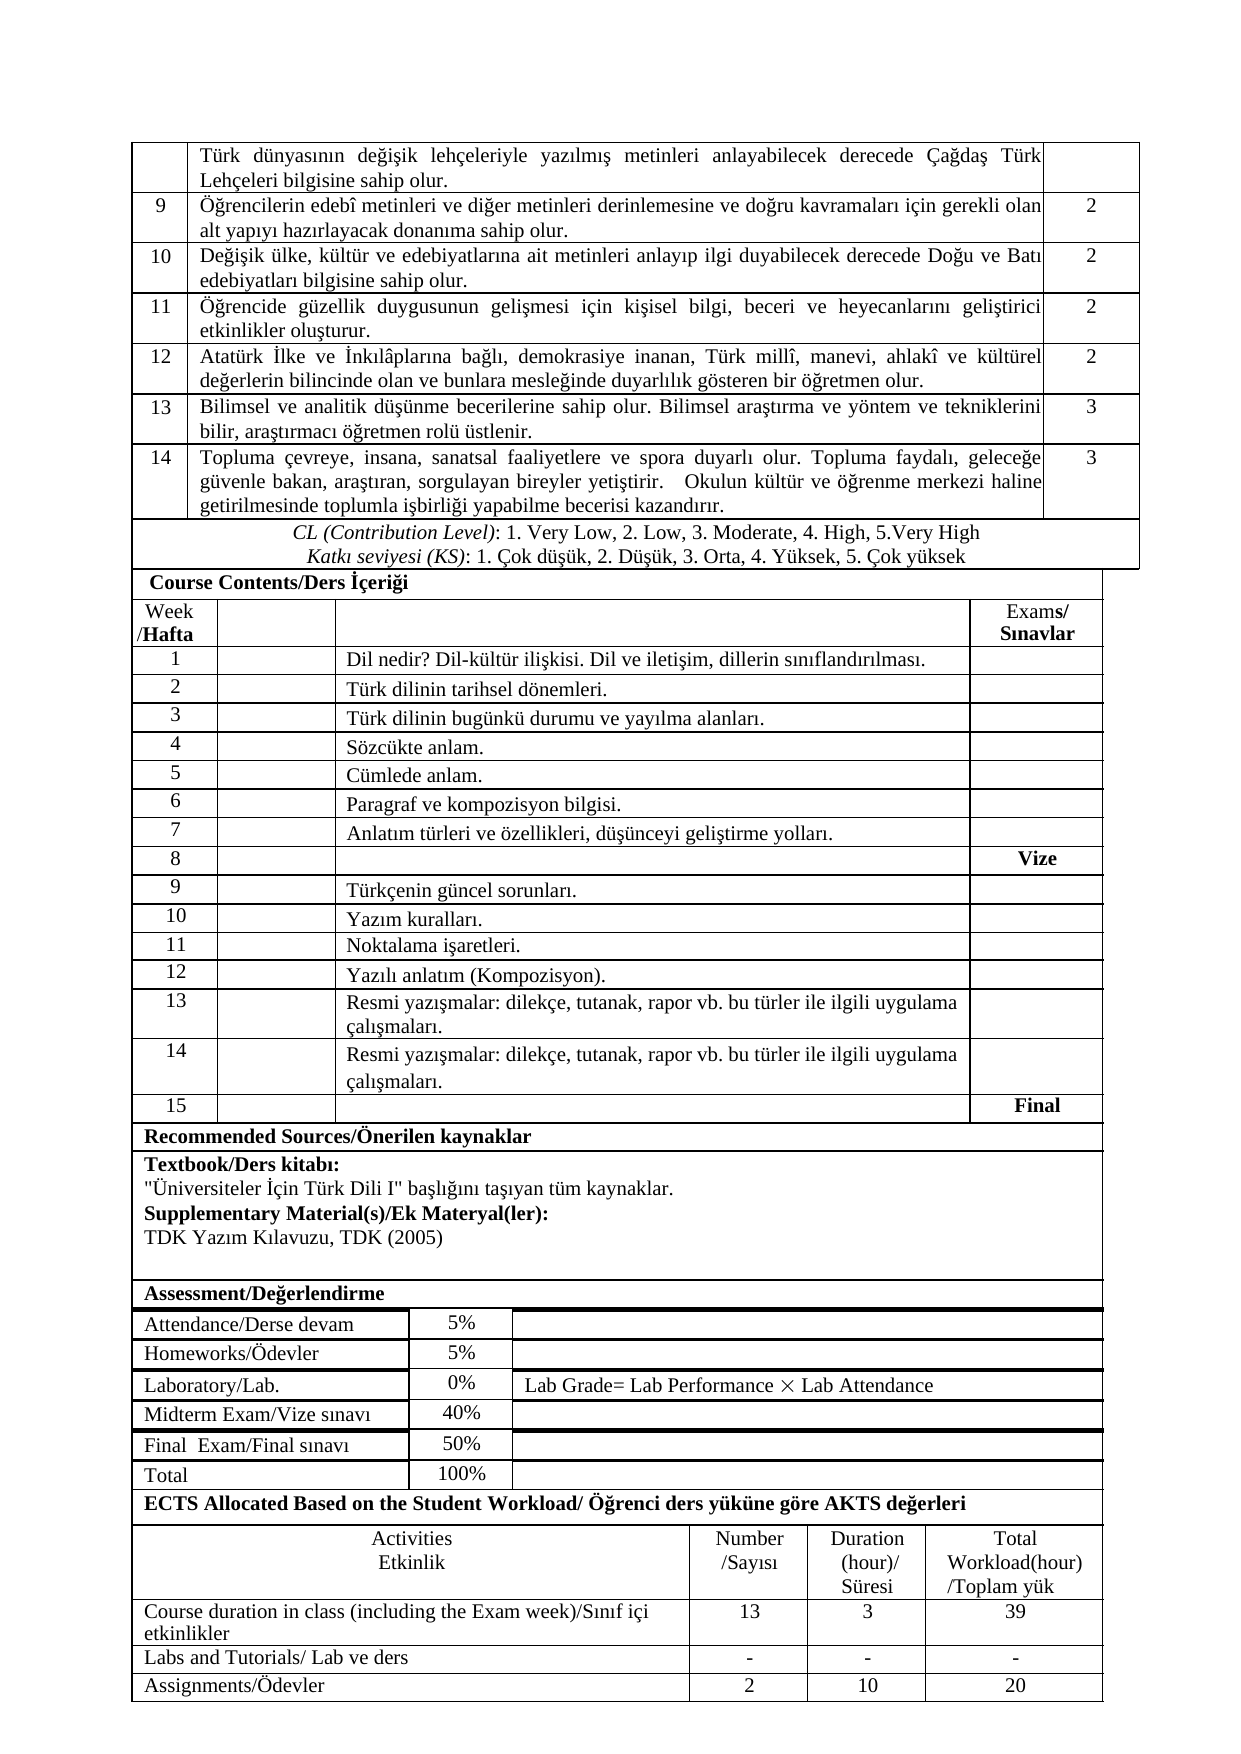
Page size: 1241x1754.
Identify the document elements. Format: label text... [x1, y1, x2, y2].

table_cell 11 [133, 294, 187, 342]
table_cell 9 [133, 876, 217, 903]
table_cell - [926, 1646, 1102, 1673]
table_cell Number/Sayısı [690, 1526, 807, 1599]
table_cell [971, 733, 1102, 759]
table_cell [513, 1433, 1102, 1459]
table_cell 1 [133, 647, 217, 674]
table_cell 3 [133, 704, 217, 731]
table_cell Assessment/Değerlendirme [133, 1281, 1102, 1307]
table_cell 20 [926, 1674, 1102, 1701]
table_cell Noktalama işaretleri. [336, 933, 969, 959]
table_cell 11 [133, 933, 217, 959]
table_cell 13 [133, 990, 217, 1038]
table_cell 14 [133, 1039, 217, 1093]
table_cell 9 [133, 193, 187, 242]
table_cell [218, 818, 335, 846]
table_cell [218, 647, 335, 674]
table_cell [971, 961, 1102, 988]
table_cell [218, 933, 335, 959]
table_cell Bilimsel ve analitik düşünme becerilerine sahip olur. Bilimsel araştırma ve yöntem ve tekniklerini bilir, araştırmacı öğretmen rolü üstlenir. [188, 395, 1043, 443]
table_cell Course duration in class (including the Exam week)/Sınıf içi etkinlikler [133, 1600, 689, 1645]
table_cell Textbook/Ders kitabı: "Üniversiteler İçin Türk Dili I" başlığını taşıyan tüm kaynaklar. Supplementary Material(s)/Ek Materyal(ler): TDK Yazım Kılavuzu, TDK (2005) [133, 1152, 1102, 1279]
table_cell [218, 675, 335, 702]
table_cell [971, 675, 1102, 702]
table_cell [188, 143, 1043, 192]
table_cell - [808, 1646, 925, 1673]
table_cell Yazılı anlatım (Kompozisyon). [336, 961, 969, 988]
table_cell [971, 647, 1102, 674]
table_cell 12 [133, 344, 187, 393]
table_cell [218, 1095, 335, 1122]
table_cell [971, 905, 1102, 931]
table_cell 3 [1044, 143, 1139, 192]
table_cell [218, 761, 335, 788]
table_cell 3 [808, 1600, 925, 1645]
table_cell Öğrencide güzellik duygusunun gelişmesi için kişisel bilgi, beceri ve heyecanlarını geliştirici etkinlikler oluşturur. [188, 294, 1043, 342]
table_cell 5% [410, 1340, 512, 1368]
table_cell Yazım kuralları. [336, 905, 969, 931]
table_cell 100% [410, 1461, 512, 1489]
table_cell Final Exam/Final sınavı [133, 1433, 408, 1459]
table_cell [336, 847, 969, 874]
table_cell Attendance/Derse devam [133, 1312, 408, 1338]
table_cell [971, 704, 1102, 731]
table_cell Resmi yazışmalar: dilekçe, tutanak, rapor vb. bu türler ile ilgili uygulama çalışmaları. [336, 990, 969, 1038]
table_cell [218, 704, 335, 731]
table_cell 8 [133, 847, 217, 874]
table_cell 3 [1044, 445, 1139, 518]
table_cell [971, 933, 1102, 959]
table_cell [971, 818, 1102, 846]
table_cell Exams/ Sınavlar [971, 600, 1102, 646]
table_cell 10 [133, 905, 217, 931]
table_cell 0% [410, 1369, 512, 1399]
table_cell [971, 1039, 1102, 1093]
table_cell Assignments/Ödevler [133, 1674, 689, 1701]
table_cell 8 [133, 143, 187, 192]
table_cell Week/Hafta [133, 600, 217, 646]
table_cell [971, 790, 1102, 817]
table_cell [218, 733, 335, 759]
table_cell [218, 600, 335, 646]
table_cell Vize [971, 847, 1102, 874]
table_cell 2 [133, 675, 217, 702]
table_cell Resmi yazışmalar: dilekçe, tutanak, rapor vb. bu türler ile ilgili uygulama çalışmaları. [336, 1039, 969, 1093]
table_cell Dil nedir? Dil-kültür ilişkisi. Dil ve iletişim, dillerin sınıflandırılması. [336, 647, 969, 674]
table_cell 7 [133, 818, 217, 846]
table_cell 39 [926, 1600, 1102, 1645]
table_cell 10 [133, 243, 187, 292]
table_cell 2 [1044, 193, 1139, 242]
table_cell [218, 847, 335, 874]
table_cell [513, 1462, 1102, 1489]
table_cell 10 [808, 1674, 925, 1701]
table_cell [513, 1402, 1102, 1428]
table_cell 2 [1044, 294, 1139, 342]
table_cell 14 [133, 445, 187, 518]
table_cell [336, 600, 969, 646]
table_cell 13 [133, 395, 187, 443]
table_cell [218, 876, 335, 903]
table_cell ActivitiesEtkinlik [133, 1526, 689, 1599]
table_cell [971, 761, 1102, 788]
table_cell 6 [133, 790, 217, 817]
table_cell Total Workload(hour)/Toplam yük [926, 1526, 1102, 1599]
table_cell [336, 1095, 969, 1122]
table_cell [218, 790, 335, 817]
table_cell [218, 990, 335, 1038]
table_cell CL (Contribution Level): 1. Very Low, 2. Low, 3. Moderate, 4. High, 5.Very High Katkı seviyesi (KS): 1. Çok düşük, 2. Düşük, 3. Orta, 4. Yüksek, 5. Çok yüksek [133, 520, 1139, 568]
table_cell Sözcükte anlam. [336, 733, 969, 759]
table_cell 12 [133, 961, 217, 988]
table_cell Paragraf ve kompozisyon bilgisi. [336, 790, 969, 817]
table_cell Türk dilinin bugünkü durumu ve yayılma alanları. [336, 704, 969, 731]
table_cell Değişik ülke, kültür ve edebiyatlarına ait metinleri anlayıp ilgi duyabilecek derecede Doğu ve Batı edebiyatları bilgisine sahip olur. [188, 243, 1043, 292]
table_cell Midterm Exam/Vize sınavı [133, 1402, 408, 1428]
table_cell Duration (hour)/Süresi [808, 1526, 925, 1599]
table_cell Anlatım türleri ve özellikleri, düşünceyi geliştirme yolları. [336, 818, 969, 846]
table_cell [513, 1341, 1102, 1368]
table_cell 2 [1044, 344, 1139, 393]
table_cell Course Contents/Ders İçeriği [133, 570, 1102, 599]
table_cell Labs and Tutorials/ Lab ve ders [133, 1646, 689, 1673]
table_cell Lab Grade= Lab Performance  Lab Attendance [513, 1372, 1102, 1399]
table_cell Recommended Sources/Önerilen kaynaklar [133, 1124, 1102, 1150]
table_cell [971, 876, 1102, 903]
table_cell 40% [410, 1400, 512, 1428]
table_cell [218, 905, 335, 931]
table_cell 2 [1044, 243, 1139, 292]
table_cell [218, 961, 335, 988]
table_cell ECTS Allocated Based on the Student Workload/ Öğrenci ders yüküne göre AKTS değerleri [133, 1490, 1102, 1524]
table_cell 2 [690, 1674, 807, 1701]
table_cell 5% [410, 1309, 512, 1338]
table_cell Türkçenin güncel sorunları. [336, 876, 969, 903]
table_cell 3 [1044, 395, 1139, 443]
table_cell Laboratory/Lab. [133, 1372, 408, 1399]
table_cell Türk dilinin tarihsel dönemleri. [336, 675, 969, 702]
table_cell 15 [133, 1095, 217, 1122]
table_cell Cümlede anlam. [336, 761, 969, 788]
table_cell 5 [133, 761, 217, 788]
table_cell 13 [690, 1600, 807, 1645]
table_cell 50% [410, 1430, 512, 1459]
table_cell [971, 990, 1102, 1038]
table_cell [513, 1312, 1102, 1338]
table_cell Öğrencilerin edebî metinleri ve diğer metinleri derinlemesine ve doğru kavramaları için gerekli olan alt yapıyı hazırlayacak donanıma sahip olur. [188, 193, 1043, 242]
table_cell - [690, 1646, 807, 1673]
table_cell Final [971, 1095, 1102, 1122]
table_cell Homeworks/Ödevler [133, 1341, 408, 1368]
table_cell Total [133, 1462, 408, 1489]
table_cell Atatürk İlke ve İnkılâplarına bağlı, demokrasiye inanan, Türk millî, manevi, ahlakî ve kültürel değerlerin bilincinde olan ve bunlara mesleğinde duyarlılık gösteren bir öğretmen olur. [188, 344, 1043, 393]
table_cell Topluma çevreye, insana, sanatsal faaliyetlere ve spora duyarlı olur. Topluma faydalı, geleceğe güvenle bakan, araştıran, sorgulayan bireyler yetiştirir. Okulun kültür ve öğrenme merkezi haline getirilmesinde toplumla işbirliği yapabilme becerisi kazandırır. [188, 445, 1043, 518]
table_cell [218, 1039, 335, 1093]
table_cell 4 [133, 733, 217, 759]
